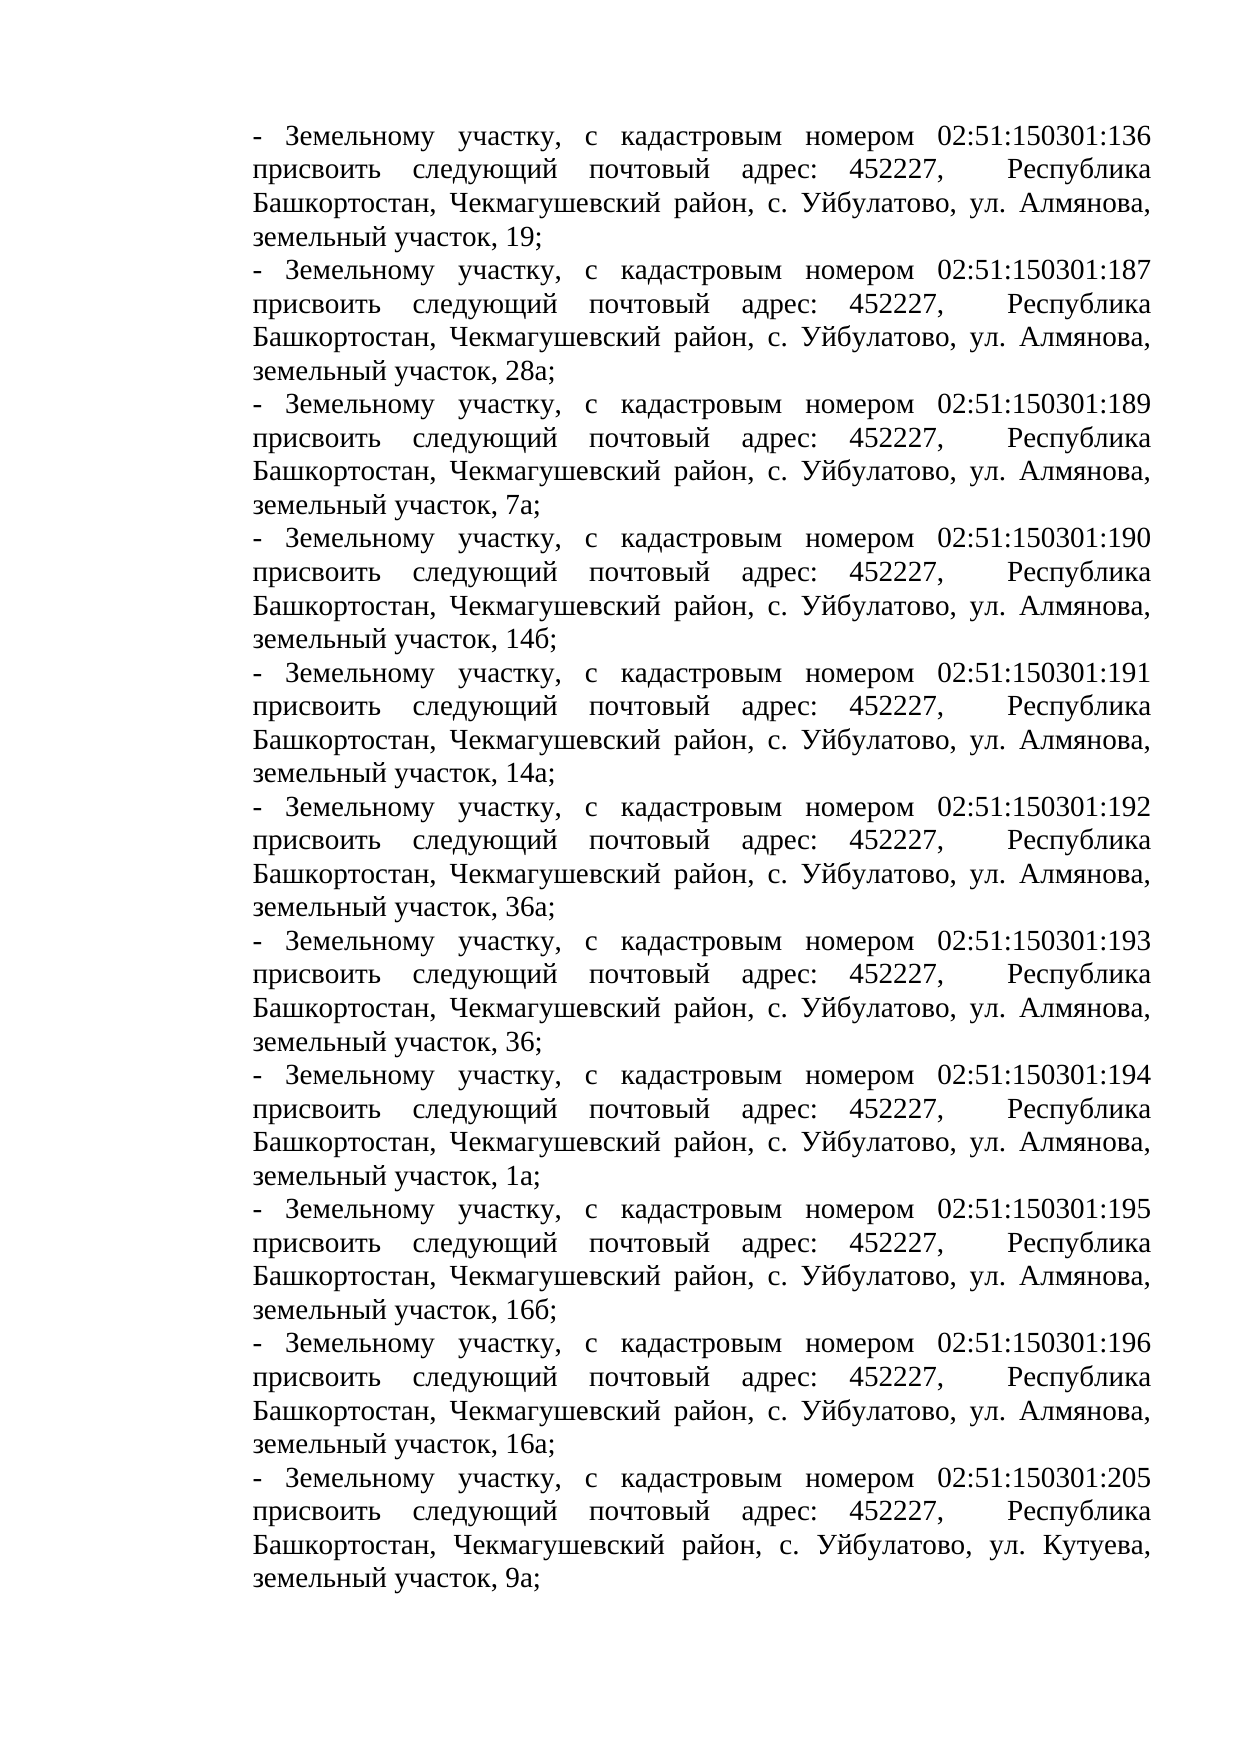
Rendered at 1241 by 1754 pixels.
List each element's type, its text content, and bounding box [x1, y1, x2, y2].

text - Земельному участку, с кадастровым номером 02:51:150301:196 присвоить следующий почтовый адрес: 452227, Республика Башкортостан, Чекмагушевский район, с. Уйбулатово, ул. Алмянова, земельный участок, 16а; [252, 1326, 1152, 1460]
text - Земельному участку, с кадастровым номером 02:51:150301:190 присвоить следующий почтовый адрес: 452227, Республика Башкортостан, Чекмагушевский район, с. Уйбулатово, ул. Алмянова, земельный участок, 14б; [252, 521, 1152, 655]
text - Земельному участку, с кадастровым номером 02:51:150301:193 присвоить следующий почтовый адрес: 452227, Республика Башкортостан, Чекмагушевский район, с. Уйбулатово, ул. Алмянова, земельный участок, 36; [252, 923, 1152, 1057]
text - Земельному участку, с кадастровым номером 02:51:150301:205 присвоить следующий почтовый адрес: 452227, Республика Башкортостан, Чекмагушевский район, с. Уйбулатово, ул. Кутуева, земельный участок, 9а; [252, 1460, 1152, 1594]
text - Земельному участку, с кадастровым номером 02:51:150301:192 присвоить следующий почтовый адрес: 452227, Республика Башкортостан, Чекмагушевский район, с. Уйбулатово, ул. Алмянова, земельный участок, 36а; [252, 789, 1152, 923]
text - Земельному участку, с кадастровым номером 02:51:150301:189 присвоить следующий почтовый адрес: 452227, Республика Башкортостан, Чекмагушевский район, с. Уйбулатово, ул. Алмянова, земельный участок, 7а; [252, 386, 1152, 521]
text - Земельному участку, с кадастровым номером 02:51:150301:194 присвоить следующий почтовый адрес: 452227, Республика Башкортостан, Чекмагушевский район, с. Уйбулатово, ул. Алмянова, земельный участок, 1а; [252, 1057, 1152, 1191]
text - Земельному участку, с кадастровым номером 02:51:150301:136 присвоить следующий почтовый адрес: 452227, Республика Башкортостан, Чекмагушевский район, с. Уйбулатово, ул. Алмянова, земельный участок, 19; [252, 118, 1152, 252]
text - Земельному участку, с кадастровым номером 02:51:150301:191 присвоить следующий почтовый адрес: 452227, Республика Башкортостан, Чекмагушевский район, с. Уйбулатово, ул. Алмянова, земельный участок, 14а; [252, 655, 1152, 789]
text - Земельному участку, с кадастровым номером 02:51:150301:187 присвоить следующий почтовый адрес: 452227, Республика Башкортостан, Чекмагушевский район, с. Уйбулатово, ул. Алмянова, земельный участок, 28а; [252, 252, 1152, 386]
text - Земельному участку, с кадастровым номером 02:51:150301:195 присвоить следующий почтовый адрес: 452227, Республика Башкортостан, Чекмагушевский район, с. Уйбулатово, ул. Алмянова, земельный участок, 16б; [252, 1191, 1152, 1326]
